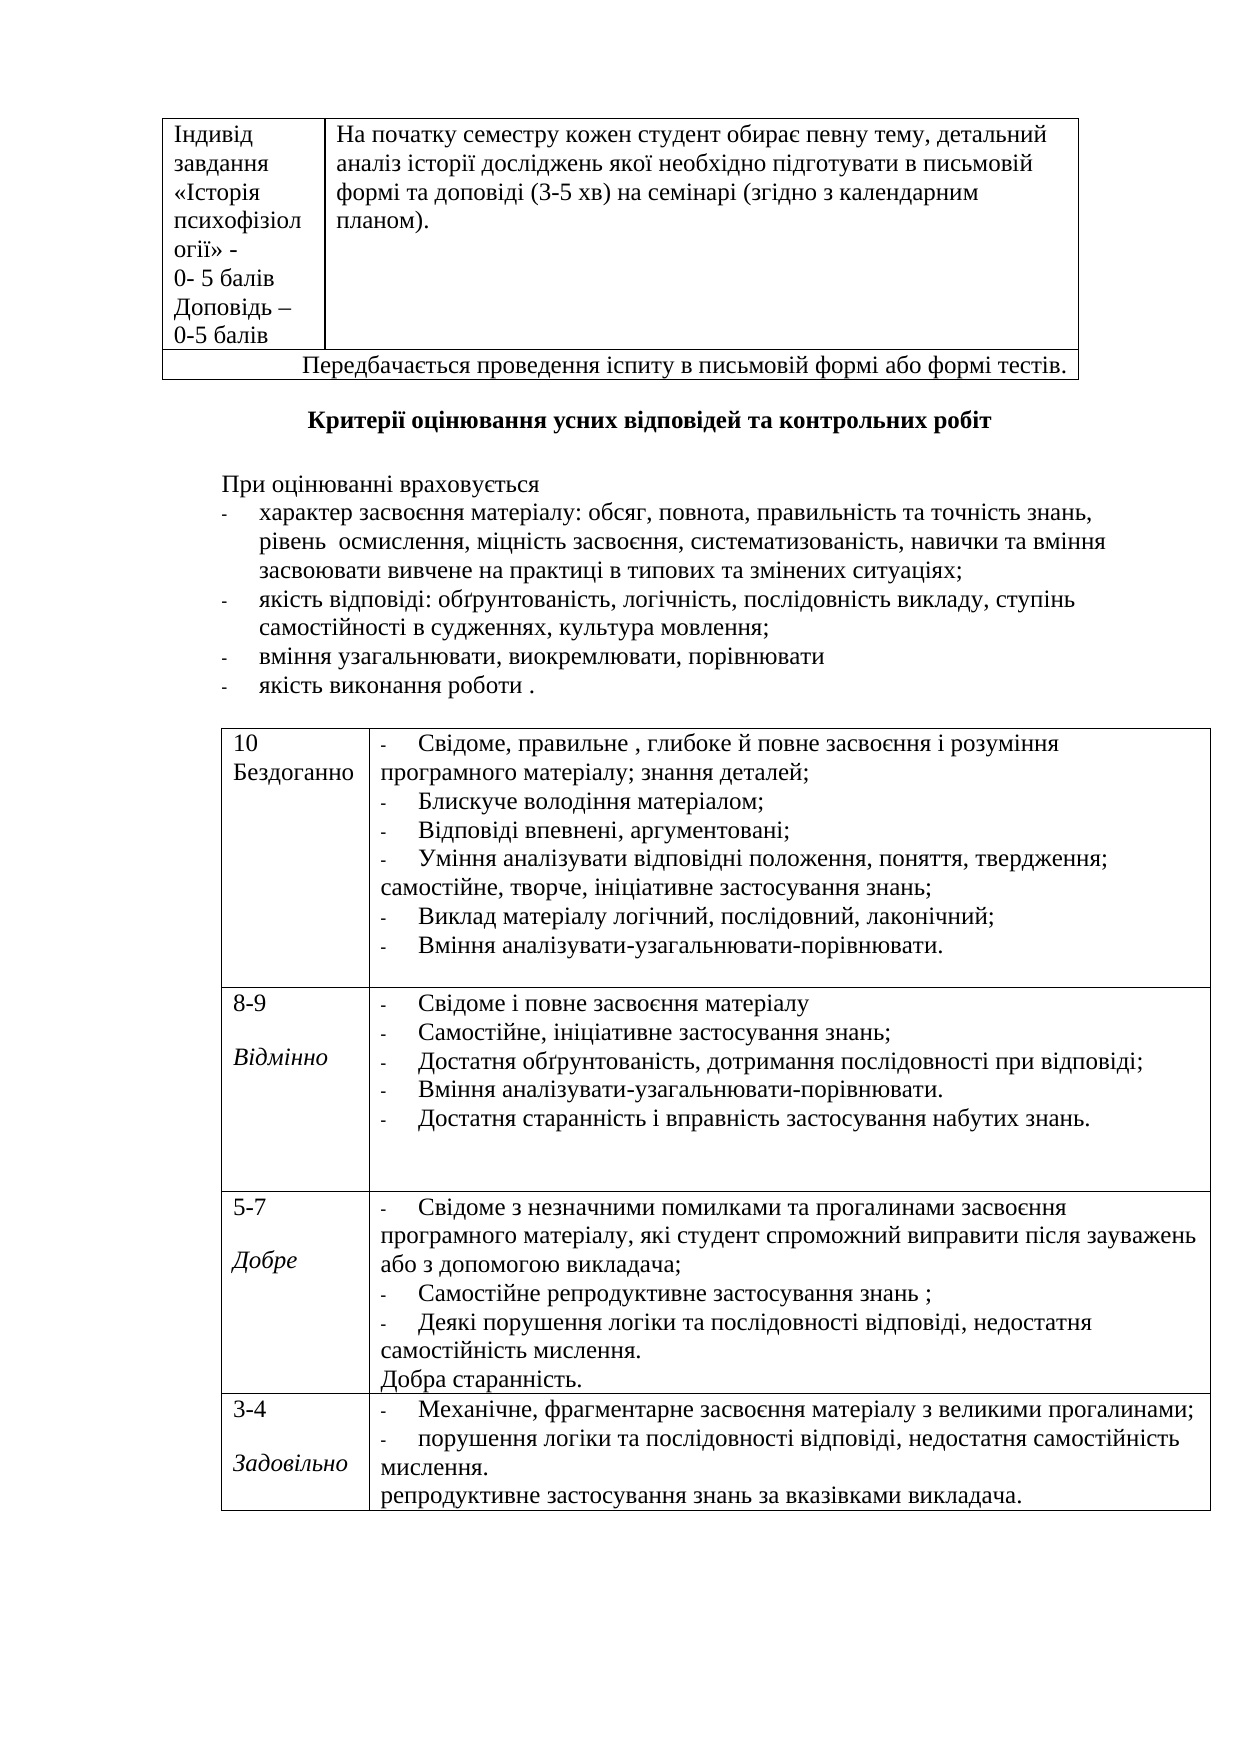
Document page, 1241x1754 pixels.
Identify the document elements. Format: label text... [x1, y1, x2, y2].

table_cell 8-9 Відмінно [222, 988, 369, 1191]
table_header 10 Бездоганно [222, 729, 369, 987]
table_cell На початку семестру кожен студент обирає певну тему, детальний аналіз історії досліджень якої необхідно підготувати в письмовій формі та доповіді (3-5 хв) на семінарі (згідно з календарним планом). [326, 119, 1078, 349]
list якість відповіді: обґрунтованість, логічність, послідовність викладу, ступінь самостійності в судженнях, культура мовлення; [221, 584, 1152, 641]
table_cell 5-7 Добре [222, 1192, 369, 1393]
table_cell Свідоме з незначними помилками та прогалинами засвоєння програмного матеріалу, які студент спроможний виправити після зауважень або з допомогою викладача; Самостійне репродуктивне застосування знань ; Деякі порушення логіки та послідовності відповіді, недостатня самостійність мислення. Добра старанність. [370, 1192, 1210, 1393]
list характер засвоєння матеріалу: обсяг, повнота, правильність та точність знань, рівень осмислення, міцність засвоєння, систематизованість, навички та вміння засвоювати вивчене на практиці в типових та змінених ситуаціях; [221, 497, 1152, 584]
text При оцінюванні враховується [221, 469, 1152, 497]
table_header Свідоме, правильне , глибоке й повне засвоєння і розуміння програмного матеріалу; знання деталей; Блискуче володіння матеріалом; Відповіді впевнені, аргументовані; Уміння аналізувати відповідні положення, поняття, твердження; самостійне, творче, ініціативне застосування знань; Виклад матеріалу логічний, послідовний, лаконічний; Вміння аналізувати-узагальнювати-порівнювати. [370, 729, 1210, 987]
table_cell Механічне, фрагментарне засвоєння матеріалу з великими прогалинами; порушення логіки та послідовності відповіді, недостатня самостійність мислення. репродуктивне застосування знань за вказівками викладача. [370, 1394, 1210, 1509]
table_cell 3-4 Задовільно [222, 1394, 369, 1509]
table_cell Індивід завдання «Історія психофізіології» - 0- 5 балів Доповідь – 0-5 балів [163, 119, 324, 349]
table_cell Свідоме і повне засвоєння матеріалу Самостійне, ініціативне застосування знань; Достатня обґрунтованість, дотримання послідовності при відповіді; Вміння аналізувати-узагальнювати-порівнювати. Достатня старанність і вправність застосування набутих знань. [370, 988, 1210, 1191]
list вміння узагальнювати, виокремлювати, порівнювати [221, 641, 1152, 670]
subtitle Критерії оцінювання усних відповідей та контрольних робіт [148, 405, 1152, 434]
list якість виконання роботи . [221, 670, 1152, 699]
table_cell Передбачається проведення іспиту в письмовій формі або формі тестів. [163, 350, 1078, 379]
